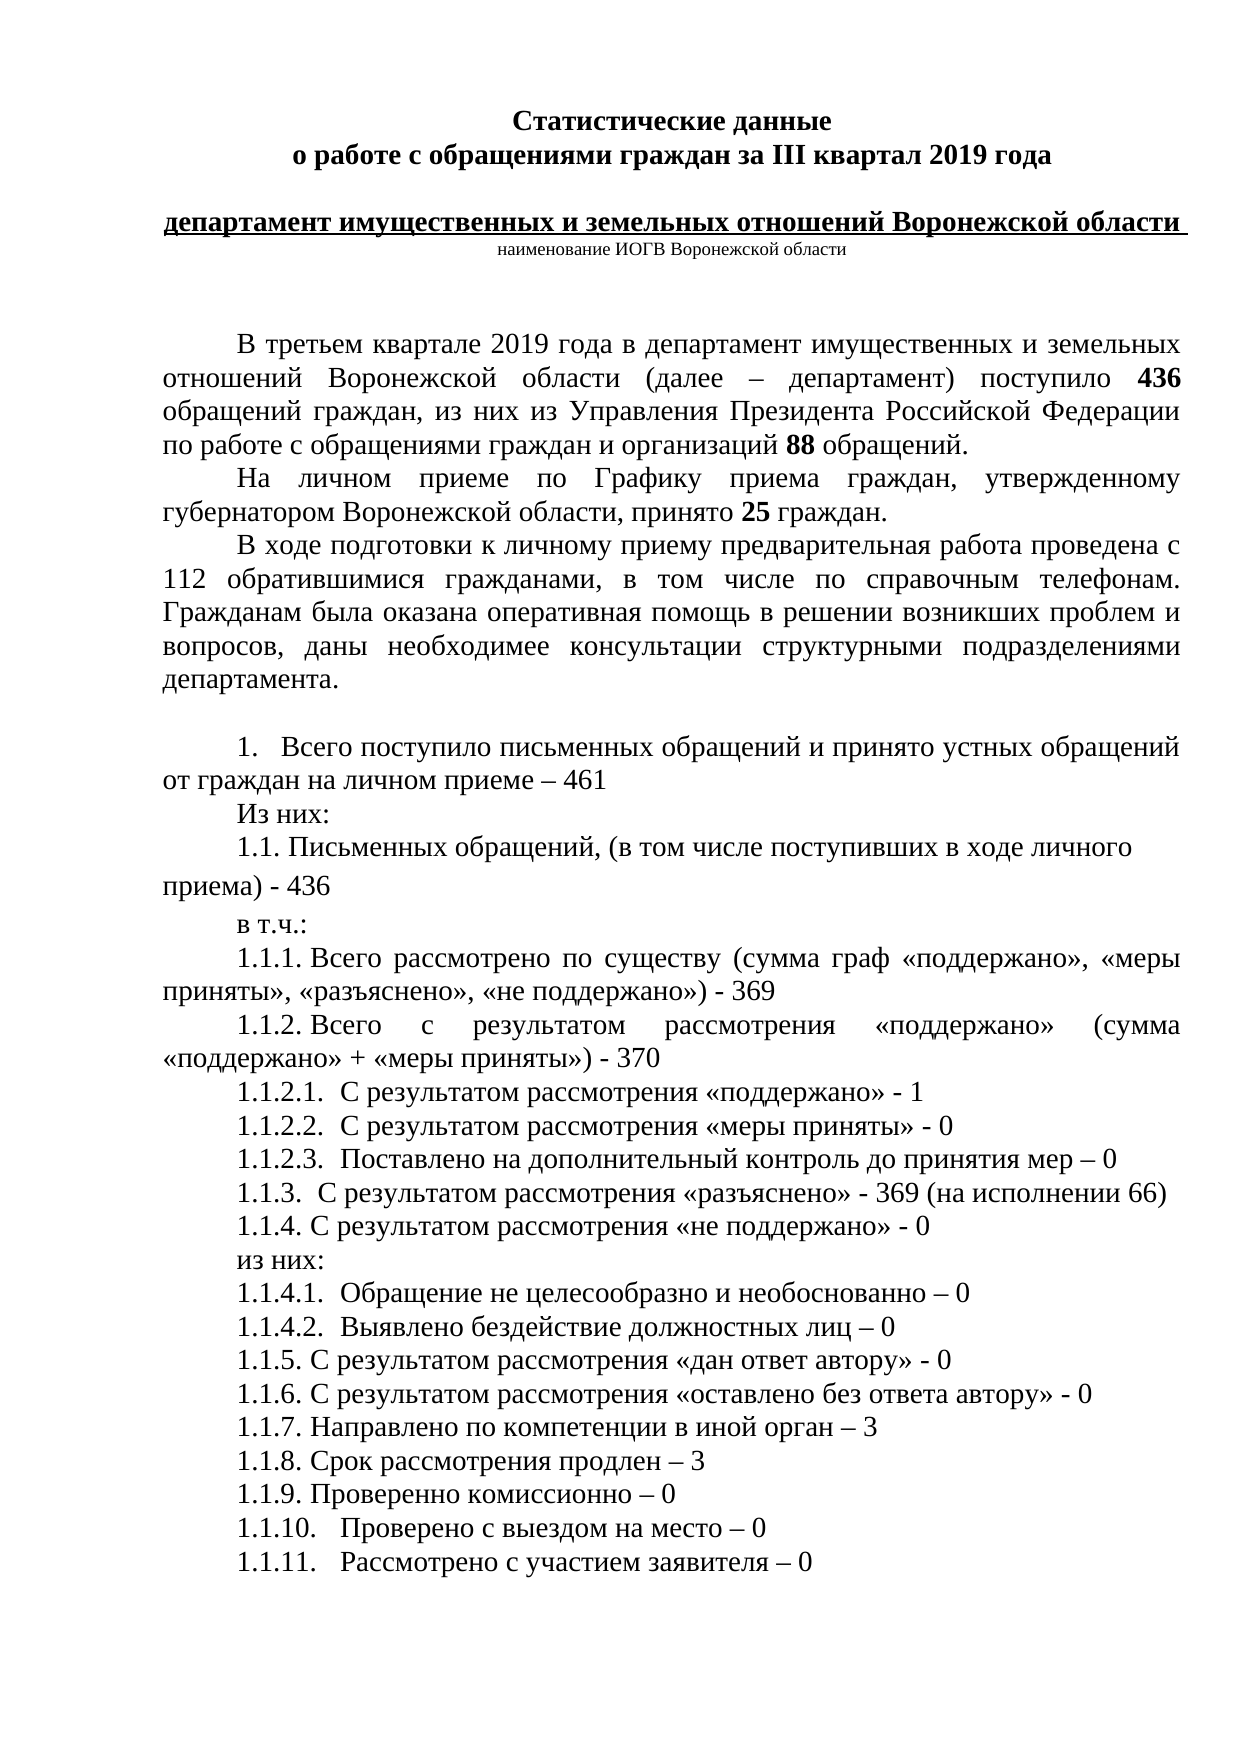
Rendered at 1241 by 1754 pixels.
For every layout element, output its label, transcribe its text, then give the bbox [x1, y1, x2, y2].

list Проверенно комиссионно – 0 [162, 1477, 1181, 1510]
list Обращение не целесообразно и необоснованно – 0 [162, 1275, 1181, 1309]
list Всего рассмотрено по существу (сумма граф «поддержано», «меры приняты», «разъяснено», «не поддержано») - 369 [162, 940, 1181, 1007]
text В ходе подготовки к личному приему предварительная работа проведена с 112 обратившимися гражданами, в том числе по справочным телефонам. Гражданам была оказана оперативная помощь в решении возникших проблем и вопросов, даны необходимее консультации структурными подразделениями департамента. [162, 527, 1181, 695]
list С результатом рассмотрения «меры приняты» - 0 [162, 1108, 1181, 1141]
list С результатом рассмотрения «дан ответ автору» - 0 [162, 1342, 1181, 1376]
list С результатом рассмотрения «оставлено без ответа автору» - 0 [162, 1376, 1181, 1409]
text В третьем квартале 2019 года в департамент имущественных и земельных отношений Воронежской области (далее – департамент) поступило 436 обращений граждан, из них из Управления Президента Российской Федерации по работе с обращениями граждан и организаций 88 обращений. [162, 326, 1181, 460]
list Всего с результатом рассмотрения «поддержано» (сумма «поддержано» + «меры приняты») - 370 [162, 1007, 1181, 1074]
list из них: [162, 1242, 1181, 1275]
text Статистические данные [162, 103, 1181, 137]
list Письменных обращений, (в том числе поступивших в ходе личного приема) - 436 [162, 829, 1181, 901]
text в т.ч.: [162, 906, 1181, 940]
list Проверено с выездом на место – 0 [162, 1510, 1181, 1544]
list С результатом рассмотрения «разъяснено» - 369 (на исполнении 66) [236, 1175, 1181, 1208]
list Всего поступило письменных обращений и принято устных обращений от граждан на личном приеме – 461 [162, 729, 1181, 796]
list Рассмотрено с участием заявителя – 0 [162, 1544, 1181, 1577]
list С результатом рассмотрения «поддержано» - 1 [162, 1074, 1181, 1108]
list Из них: [162, 796, 1181, 829]
text На личном приеме по Графику приема граждан, утвержденному губернатором Воронежской области, принято 25 граждан. [162, 460, 1181, 527]
text о работе с обращениями граждан за III квартал 2019 года [162, 137, 1181, 171]
text департамент имущественных и земельных отношений Воронежской области [162, 204, 1181, 238]
list Срок рассмотрения продлен – 3 [162, 1443, 1181, 1477]
list Поставлено на дополнительный контроль до принятия мер – 0 [162, 1141, 1181, 1175]
list Направлено по компетенции в иной орган – 3 [162, 1409, 1181, 1443]
list Выявлено бездействие должностных лиц – 0 [162, 1309, 1181, 1342]
text наименование ИОГВ Воронежской области [162, 238, 1181, 259]
list С результатом рассмотрения «не поддержано» - 0 [162, 1208, 1181, 1242]
